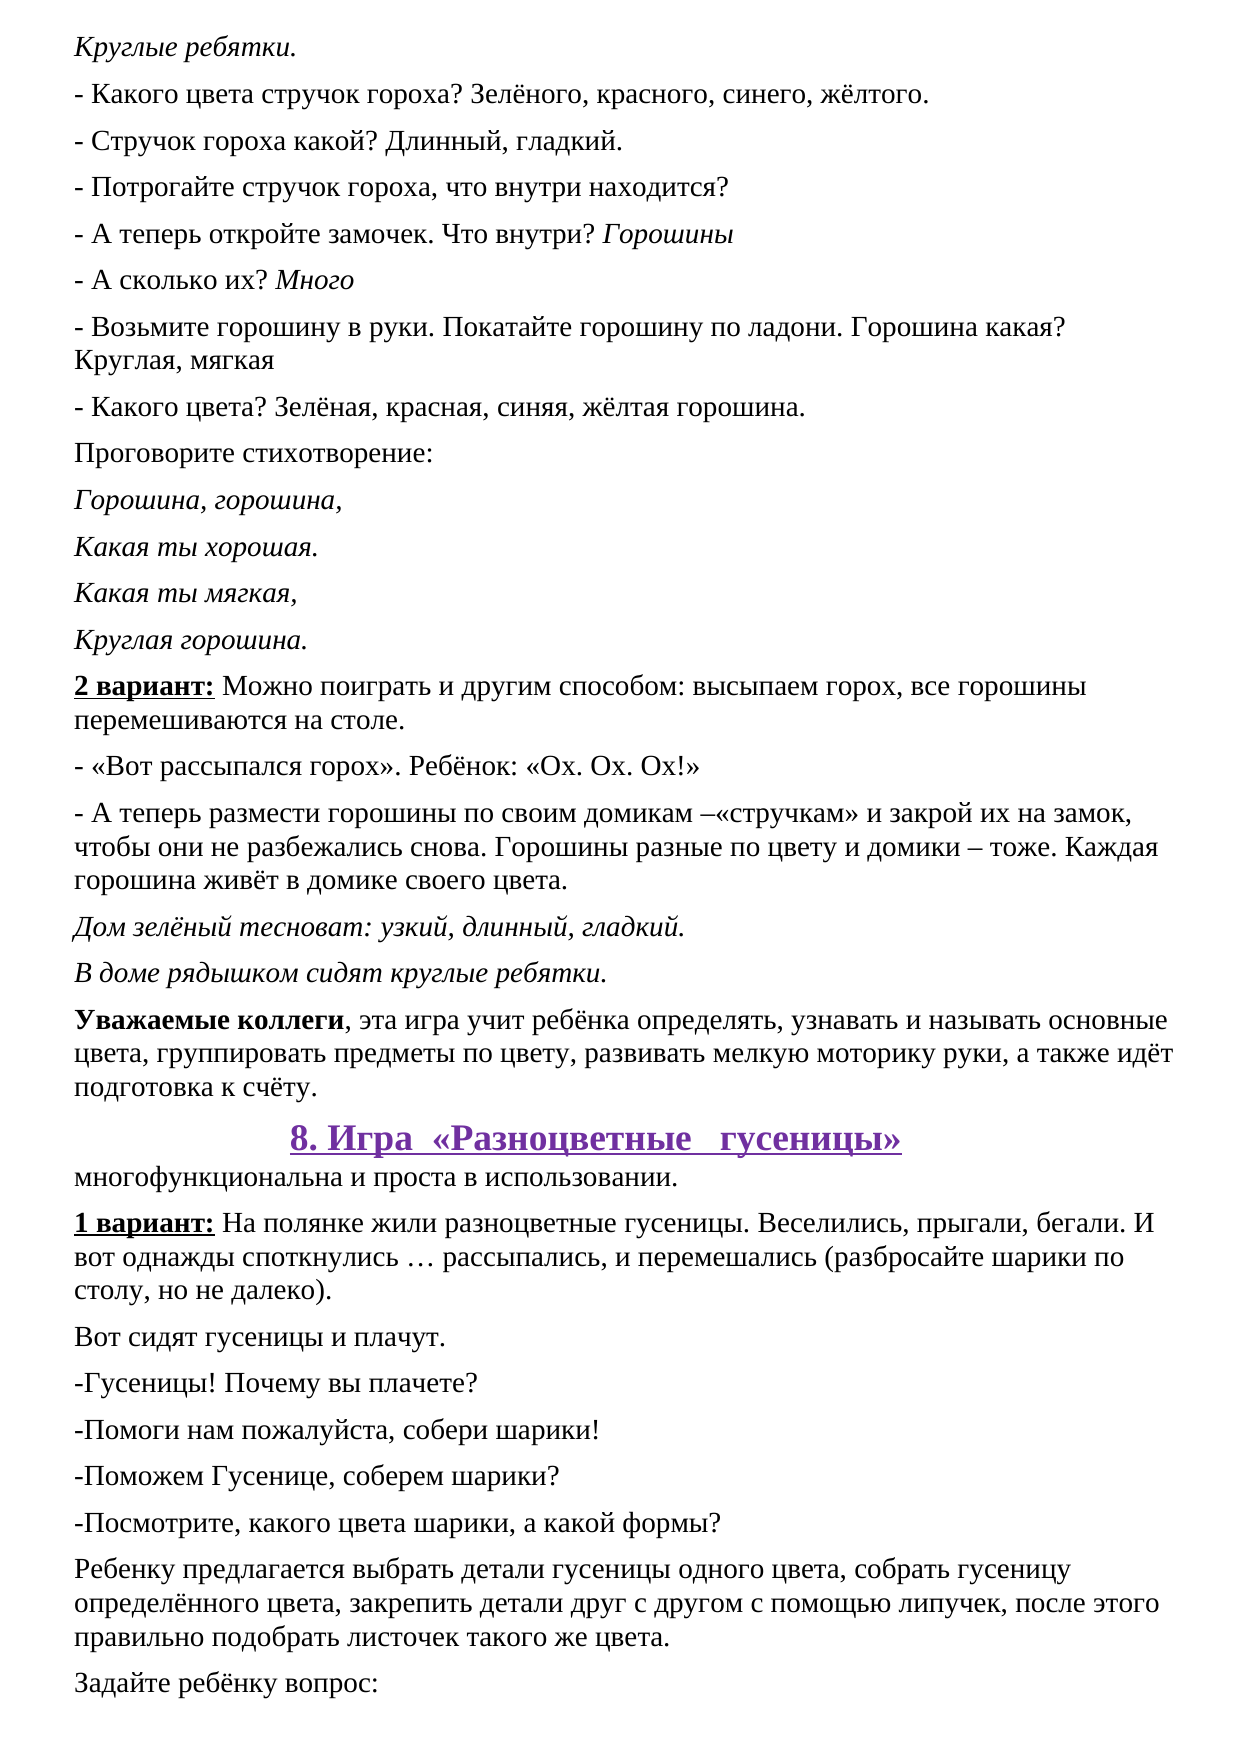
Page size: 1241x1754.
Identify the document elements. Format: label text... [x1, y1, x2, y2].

text Круглая горошина. [74, 622, 1181, 655]
text 8. Игра «Разноцветные гусеницы» многофункциональна и проста в использовании. [74, 1116, 1181, 1192]
text Уважаемые коллеги, эта игра учит ребёнка определять, узнавать и называть основные цвета, группировать предметы по цвету, развивать мелкую моторику руки, а также идёт подготовка к счёту. [74, 1002, 1181, 1102]
text - «Вот рассыпался горох». Ребёнок: «Ох. Ох. Ох!» [74, 748, 1181, 782]
text - А теперь размести горошины по своим домикам –«стручкам» и закрой их на замок, чтобы они не разбежались снова. Горошины разные по цвету и домики – тоже. Каждая горошина живёт в домике своего цвета. [74, 795, 1181, 896]
text - Какого цвета? Зелёная, красная, синяя, жёлтая горошина. [74, 389, 1181, 423]
text Дом зелёный тесноват: узкий, длинный, гладкий. [74, 909, 1181, 942]
text -Гусеницы! Почему вы плачете? [74, 1365, 1181, 1399]
text -Поможем Гусенице, соберем шарики? [74, 1458, 1181, 1492]
text - А теперь откройте замочек. Что внутри? Горошины [74, 216, 1181, 249]
text - А сколько их? Много [74, 262, 1181, 296]
text - Возьмите горошину в руки. Покатайте горошину по ладони. Горошина какая? Круглая, мягкая [74, 309, 1181, 376]
text Какая ты хорошая. [74, 529, 1181, 562]
text Вот сидят гусеницы и плачут. [74, 1319, 1181, 1352]
text - Потрогайте стручок гороха, что внутри находится? [74, 169, 1181, 203]
text - Какого цвета стручок гороха? Зелёного, красного, синего, жёлтого. [74, 76, 1181, 110]
text - Стручок гороха какой? Длинный, гладкий. [74, 123, 1181, 156]
text 1 вариант: На полянке жили разноцветные гусеницы. Веселились, прыгали, бегали. И вот однажды споткнулись … рассыпались, и перемешались (разбросайте шарики по столу, но не далеко). [74, 1205, 1181, 1306]
text -Посмотрите, какого цвета шарики, а какой формы? [74, 1505, 1181, 1539]
text -Помоги нам пожалуйста, собери шарики! [74, 1412, 1181, 1446]
text Проговорите стихотворение: [74, 436, 1181, 469]
text В доме рядышком сидят круглые ребятки. [74, 955, 1181, 989]
text Какая ты мягкая, [74, 575, 1181, 609]
text Горошина, горошина, [74, 482, 1181, 516]
text Ребенку предлагается выбрать детали гусеницы одного цвета, собрать гусеницу определённого цвета, закрепить детали друг с другом с помощью липучек, после этого правильно подобрать листочек такого же цвета. [74, 1552, 1181, 1652]
text 2 вариант: Можно поиграть и другим способом: высыпаем горох, все горошины перемешиваются на столе. [74, 668, 1181, 736]
text Задайте ребёнку вопрос: [74, 1665, 1181, 1699]
text Круглые ребятки. [74, 29, 1181, 63]
